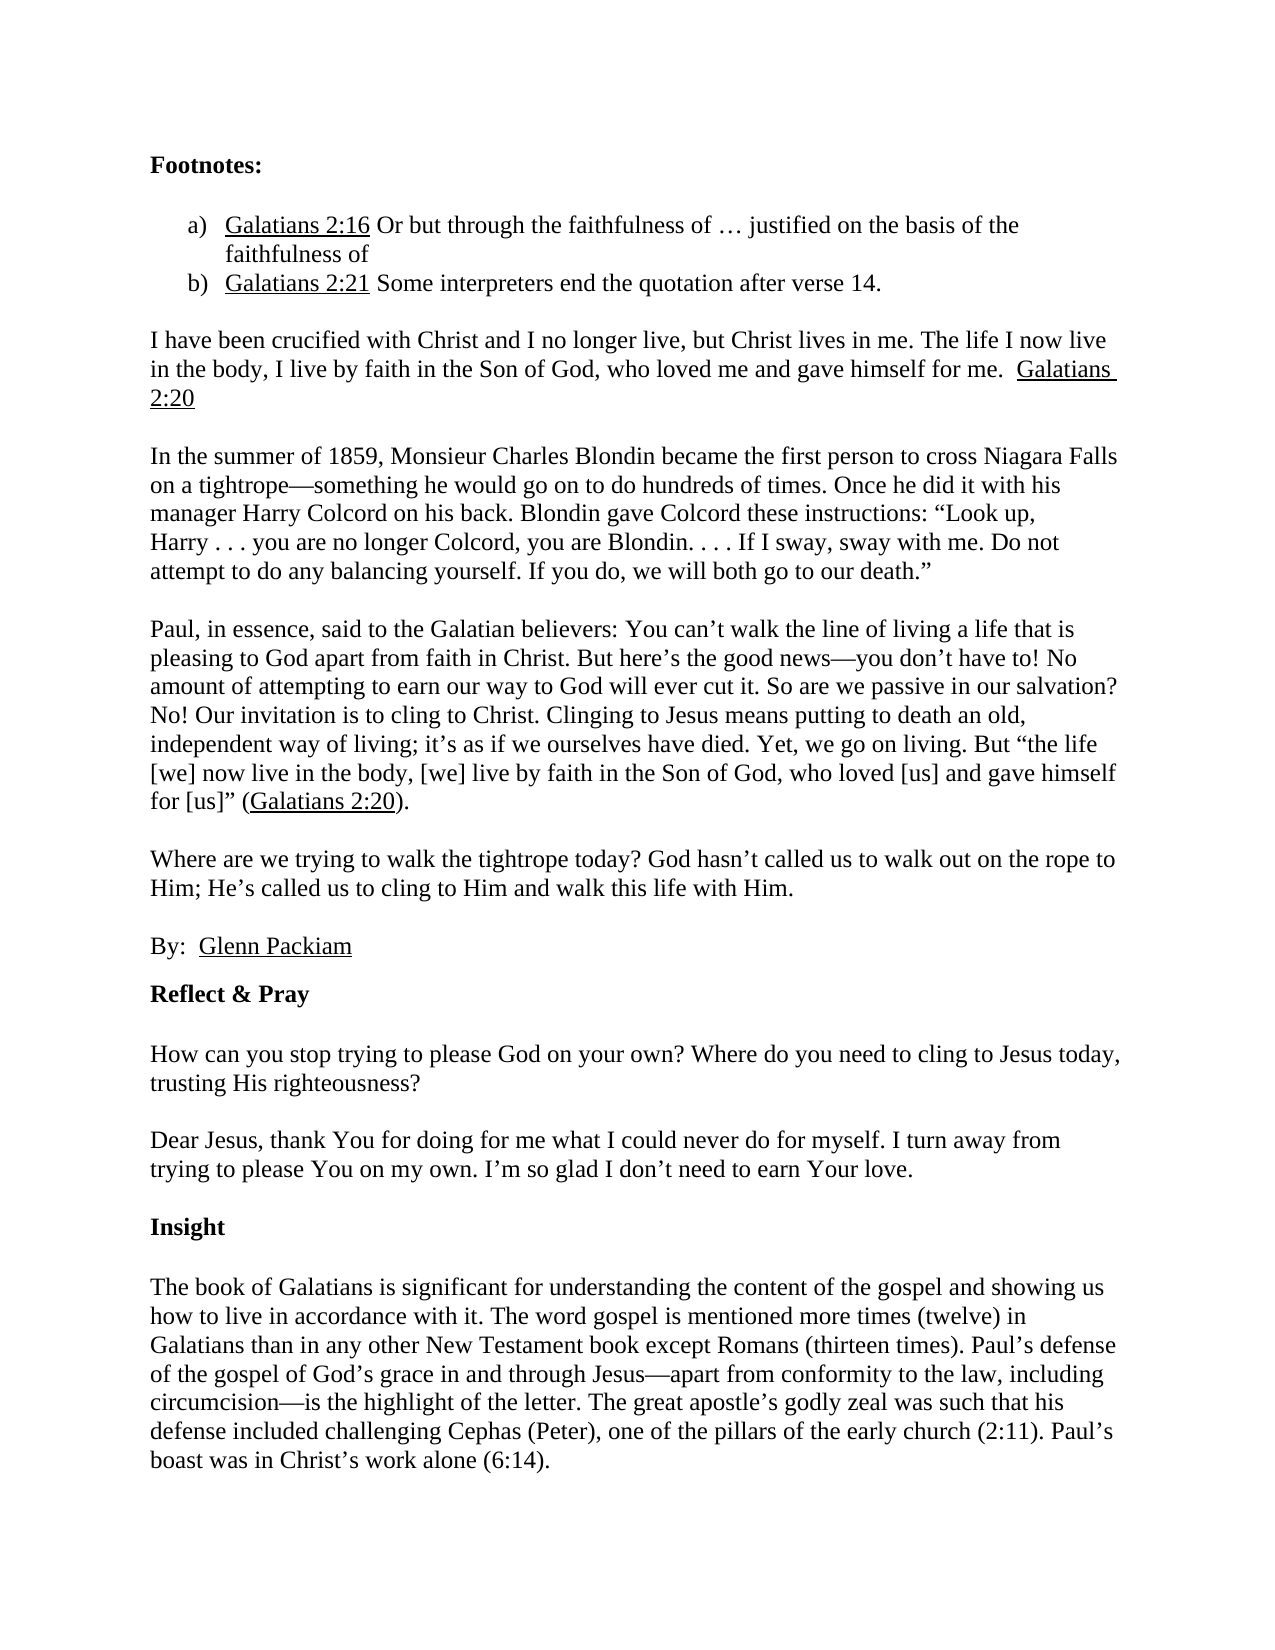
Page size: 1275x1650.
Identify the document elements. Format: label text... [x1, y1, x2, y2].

text The book of Galatians is significant for understanding the content of the gospel and showing us how to live in accordance with it. The word gospel is mentioned more times (twelve) in Galatians than in any other New Testament book except Romans (thirteen times). Paul’s defense of the gospel of God’s grace in and through Jesus—apart from conformity to the law, including circumcision—is the highlight of the letter. The great apostle’s godly zeal was such that his defense included challenging Cephas (Peter), one of the pillars of the early church (2:11). Paul’s boast was in Christ’s work alone (6:14). [150, 1272, 1125, 1474]
subtitle Footnotes: [150, 150, 1125, 179]
text Dear Jesus, thank You for doing for me what I could never do for myself. I turn away from trying to please You on my own. I’m so glad I don’t need to earn Your love. [150, 1126, 1125, 1183]
subtitle Reflect & Pray [150, 979, 1125, 1007]
list Galatians 2:16 Or but through the faithfulness of … justified on the basis of the faithfulness of [187, 210, 1125, 268]
text By: Glenn Packiam [150, 931, 1125, 960]
text In the summer of 1859, Monsieur Charles Blondin became the first person to cross Niagara Falls on a tightrope—something he would go on to do hundreds of times. Once he did it with his manager Harry Colcord on his back. Blondin gave Colcord these instructions: “Look up, Harry . . . you are no longer Colcord, you are Blondin. . . . If I sway, sway with me. Do not attempt to do any balancing yourself. If you do, we will both go to our death.” [150, 441, 1125, 585]
text Paul, in essence, said to the Galatian believers: You can’t walk the line of living a life that is pleasing to God apart from faith in Christ. But here’s the good news—you don’t have to! No amount of attempting to earn our way to God will ever cut it. So are we passive in our salvation? No! Our invitation is to cling to Christ. Clinging to Jesus means putting to death an old, independent way of living; it’s as if we ourselves have died. Yet, we go on living. But “the life [we] now live in the body, [we] live by faith in the Son of God, who loved [us] and gave himself for [us]” (Galatians 2:20). [150, 614, 1125, 815]
list Galatians 2:21 Some interpreters end the quotation after verse 14. [187, 268, 1125, 296]
text Where are we trying to walk the tightrope today? God hasn’t called us to walk out on the rope to Him; He’s called us to cling to Him and walk this life with Him. [150, 844, 1125, 902]
subtitle Insight [150, 1212, 1125, 1241]
text How can you stop trying to please God on your own? Where do you need to cling to Jesus today, trusting His righteousness? [150, 1039, 1125, 1096]
text I have been crucified with Christ and I no longer live, but Christ lives in me. The life I now live in the body, I live by faith in the Son of God, who loved me and gave himself for me. Galatians 2:20 [150, 326, 1125, 412]
